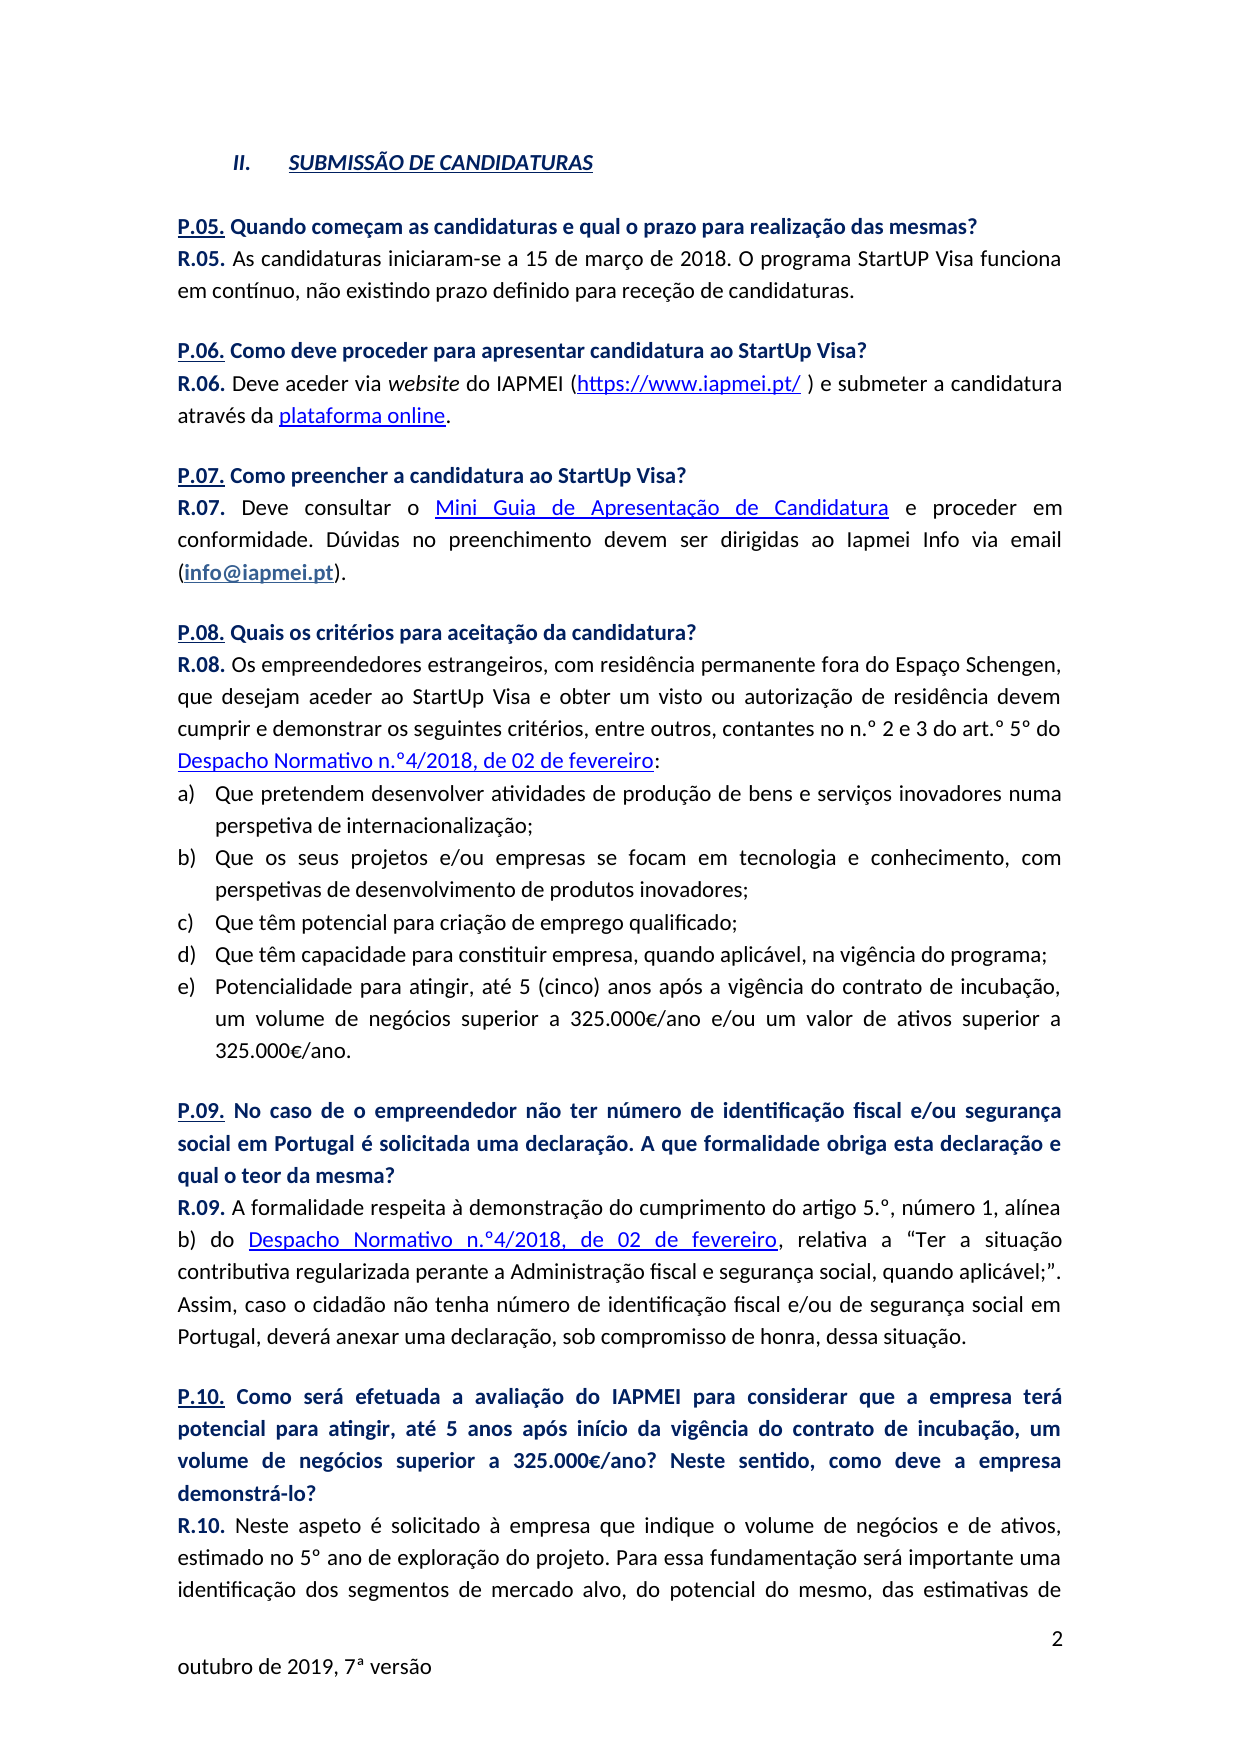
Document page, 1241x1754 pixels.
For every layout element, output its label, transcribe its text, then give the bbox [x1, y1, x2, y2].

text P.06. Como deve proceder para apresentar candidatura ao StartUp Visa? [177, 337, 1063, 364]
text R.08. Os empreendedores estrangeiros, com residência permanente fora do Espaço Schengen, que desejam aceder ao StartUp Visa e obter um visto ou autorização de residência devem cumprir e demonstrar os seguintes critérios, entre outros, contantes no n.º 2 e 3 do art.º 5º do Despacho Normativo n.º4/2018, de 02 de fevereiro: [177, 650, 1063, 775]
text R.09. A formalidade respeita à demonstração do cumprimento do artigo 5.º, número 1, alínea b) do Despacho Normativo n.º4/2018, de 02 de fevereiro, relativa a “Ter a situação contributiva regularizada perante a Administração fiscal e segurança social, quando aplicável;”. Assim, caso o cidadão não tenha número de identificação fiscal e/ou de segurança social em Portugal, deverá anexar uma declaração, sob compromisso de honra, dessa situação. [177, 1193, 1063, 1350]
text R.05. As candidaturas iniciaram-se a 15 de março de 2018. O programa StartUP Visa funciona em contínuo, não existindo prazo definido para receção de candidaturas. [177, 244, 1063, 304]
list SUBMISSÃO DE CANDIDATURAS [251, 148, 1063, 176]
list Que têm capacidade para constituir empresa, quando aplicável, na vigência do programa; [177, 940, 1063, 968]
text P.10. Como será efetuada a avaliação do IAPMEI para considerar que a empresa terá potencial para atingir, até 5 anos após início da vigência do contrato de incubação, um volume de negócios superior a 325.000€/ano? Neste sentido, como deve a empresa demonstrá-lo? [177, 1382, 1063, 1507]
text P.08. Quais os critérios para aceitação da candidatura? [177, 618, 1063, 646]
text P.07. Como preencher a candidatura ao StartUp Visa? [177, 461, 1063, 489]
text R.07. Deve consultar o Mini Guia de Apresentação de Candidatura e proceder em conformidade. Dúvidas no preenchimento devem ser dirigidas ao Iapmei Info via email (info@iapmei.pt). [177, 493, 1063, 586]
list Que têm potencial para criação de emprego qualificado; [177, 908, 1063, 936]
text R.06. Deve aceder via website do IAPMEI (https://www.iapmei.pt/ ) e submeter a candidatura através da plataforma online. [177, 369, 1063, 429]
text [177, 1511, 1063, 1603]
list Potencialidade para atingir, até 5 (cinco) anos após a vigência do contrato de incubação, um volume de negócios superior a 325.000€/ano e/ou um valor de ativos superior a 325.000€/ano. [177, 972, 1063, 1064]
list Que pretendem desenvolver atividades de produção de bens e serviços inovadores numa perspetiva de internacionalização; [177, 779, 1063, 839]
list Que os seus projetos e/ou empresas se focam em tecnologia e conhecimento, com perspetivas de desenvolvimento de produtos inovadores; [177, 843, 1063, 903]
text P.09. No caso de o empreendedor não ter número de identificação fiscal e/ou segurança social em Portugal é solicitada uma declaração. A que formalidade obriga esta declaração e qual o teor da mesma? [177, 1097, 1063, 1189]
text P.05. Quando começam as candidaturas e qual o prazo para realização das mesmas? [177, 212, 1063, 240]
